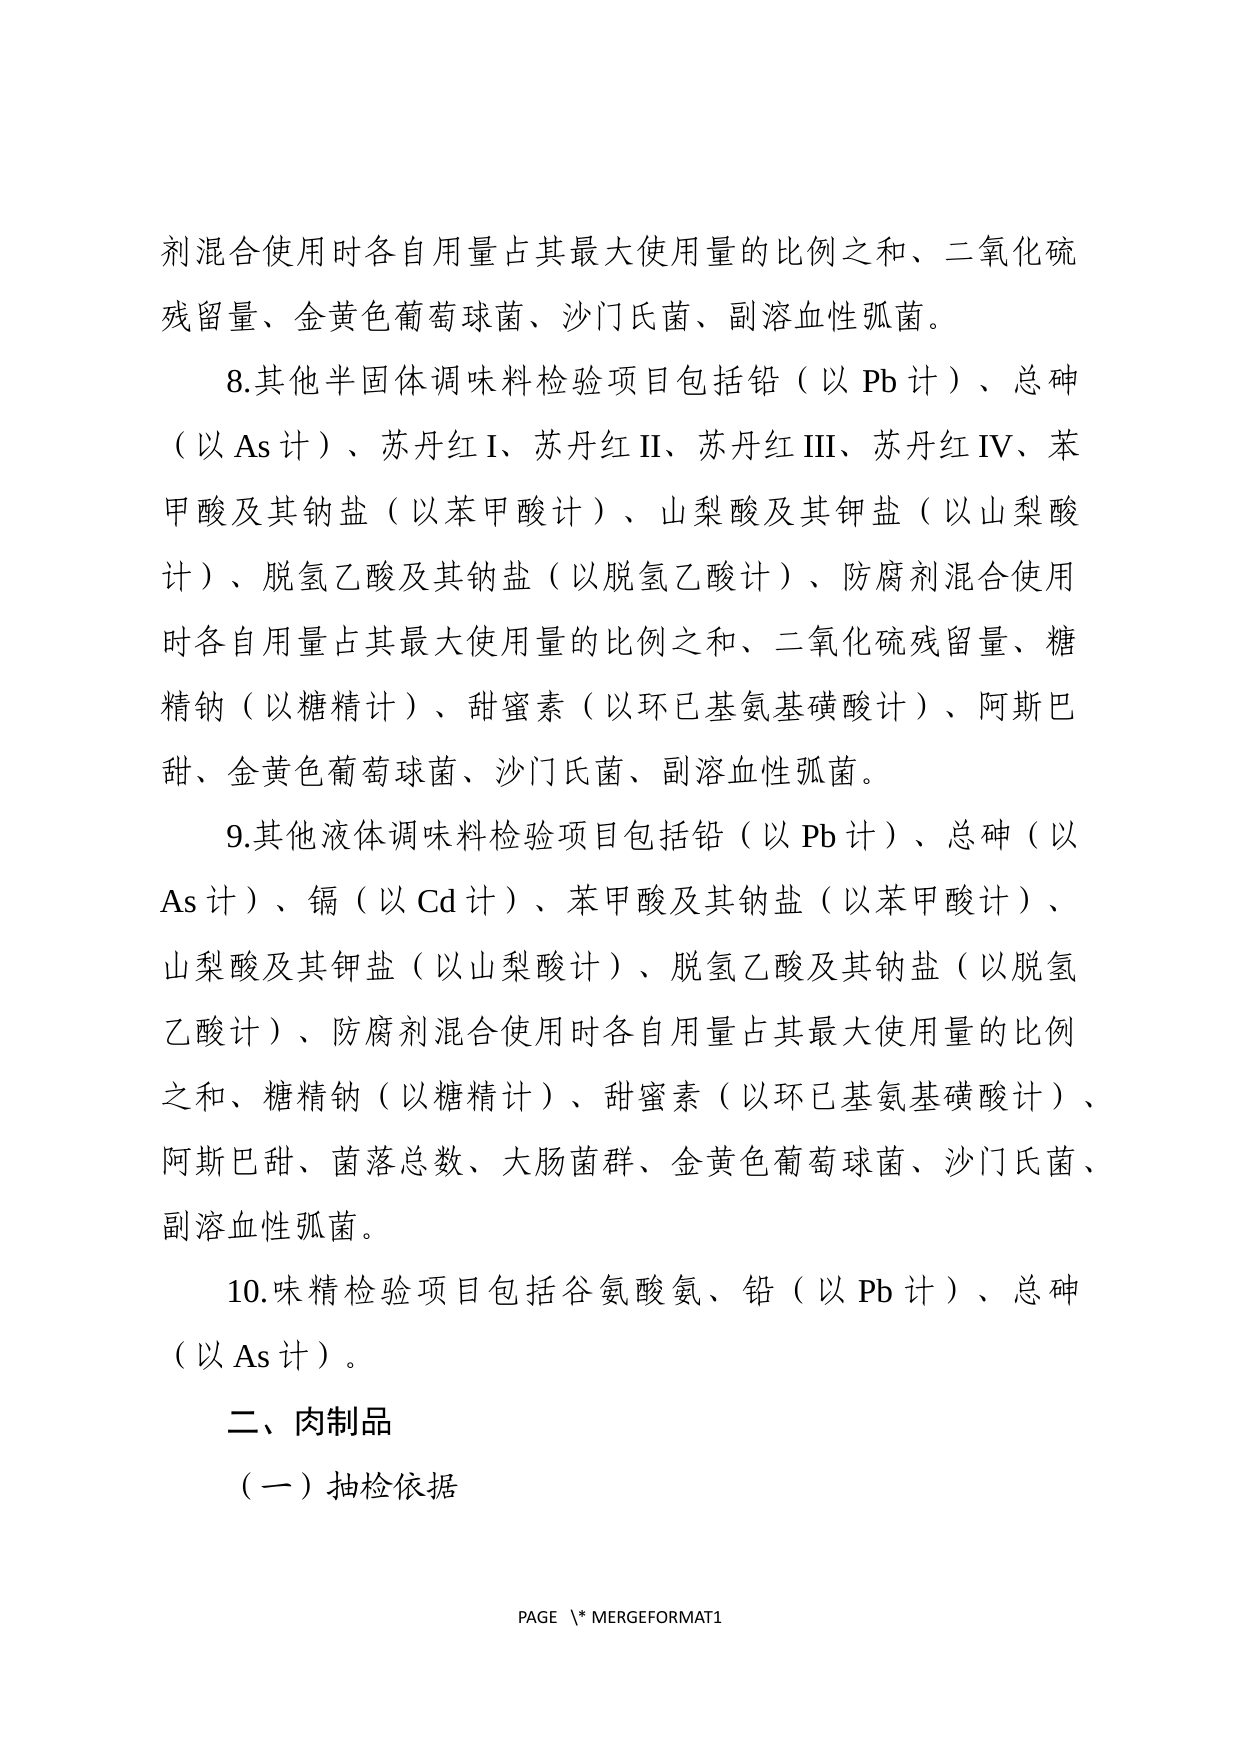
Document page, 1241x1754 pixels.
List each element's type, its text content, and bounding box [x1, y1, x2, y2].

text （一）抽检依据 [159, 1452, 1081, 1517]
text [159, 217, 1081, 347]
text 8.其他半固体调味料检验项目包括铅（以Pb计）、总砷（以As计）、苏丹红I、苏丹红II、苏丹红III、苏丹红IV、苯甲酸及其钠盐（以苯甲酸计）、山梨酸及其钾盐（以山梨酸计）、脱氢乙酸及其钠盐（以脱氢乙酸计）、防腐剂混合使用时各自用量占其最大使用量的比例之和、二氧化硫残留量、糖精钠（以糖精计）、甜蜜素（以环已基氨基磺酸计）、阿斯巴甜、金黄色葡萄球菌、沙门氏菌、副溶血性弧菌。 [159, 347, 1081, 802]
text 9.其他液体调味料检验项目包括铅（以Pb计）、总砷（以As计）、镉（以Cd计）、苯甲酸及其钠盐（以苯甲酸计）、山梨酸及其钾盐（以山梨酸计）、脱氢乙酸及其钠盐（以脱氢乙酸计）、防腐剂混合使用时各自用量占其最大使用量的比例之和、糖精钠（以糖精计）、甜蜜素（以环已基氨基磺酸计）、阿斯巴甜、菌落总数、大肠菌群、金黄色葡萄球菌、沙门氏菌、副溶血性弧菌。 [159, 802, 1081, 1257]
text 10.味精检验项目包括谷氨酸氨、铅（以Pb计）、总砷（以As计）。 [159, 1257, 1081, 1387]
text 二、肉制品 [159, 1387, 1081, 1452]
